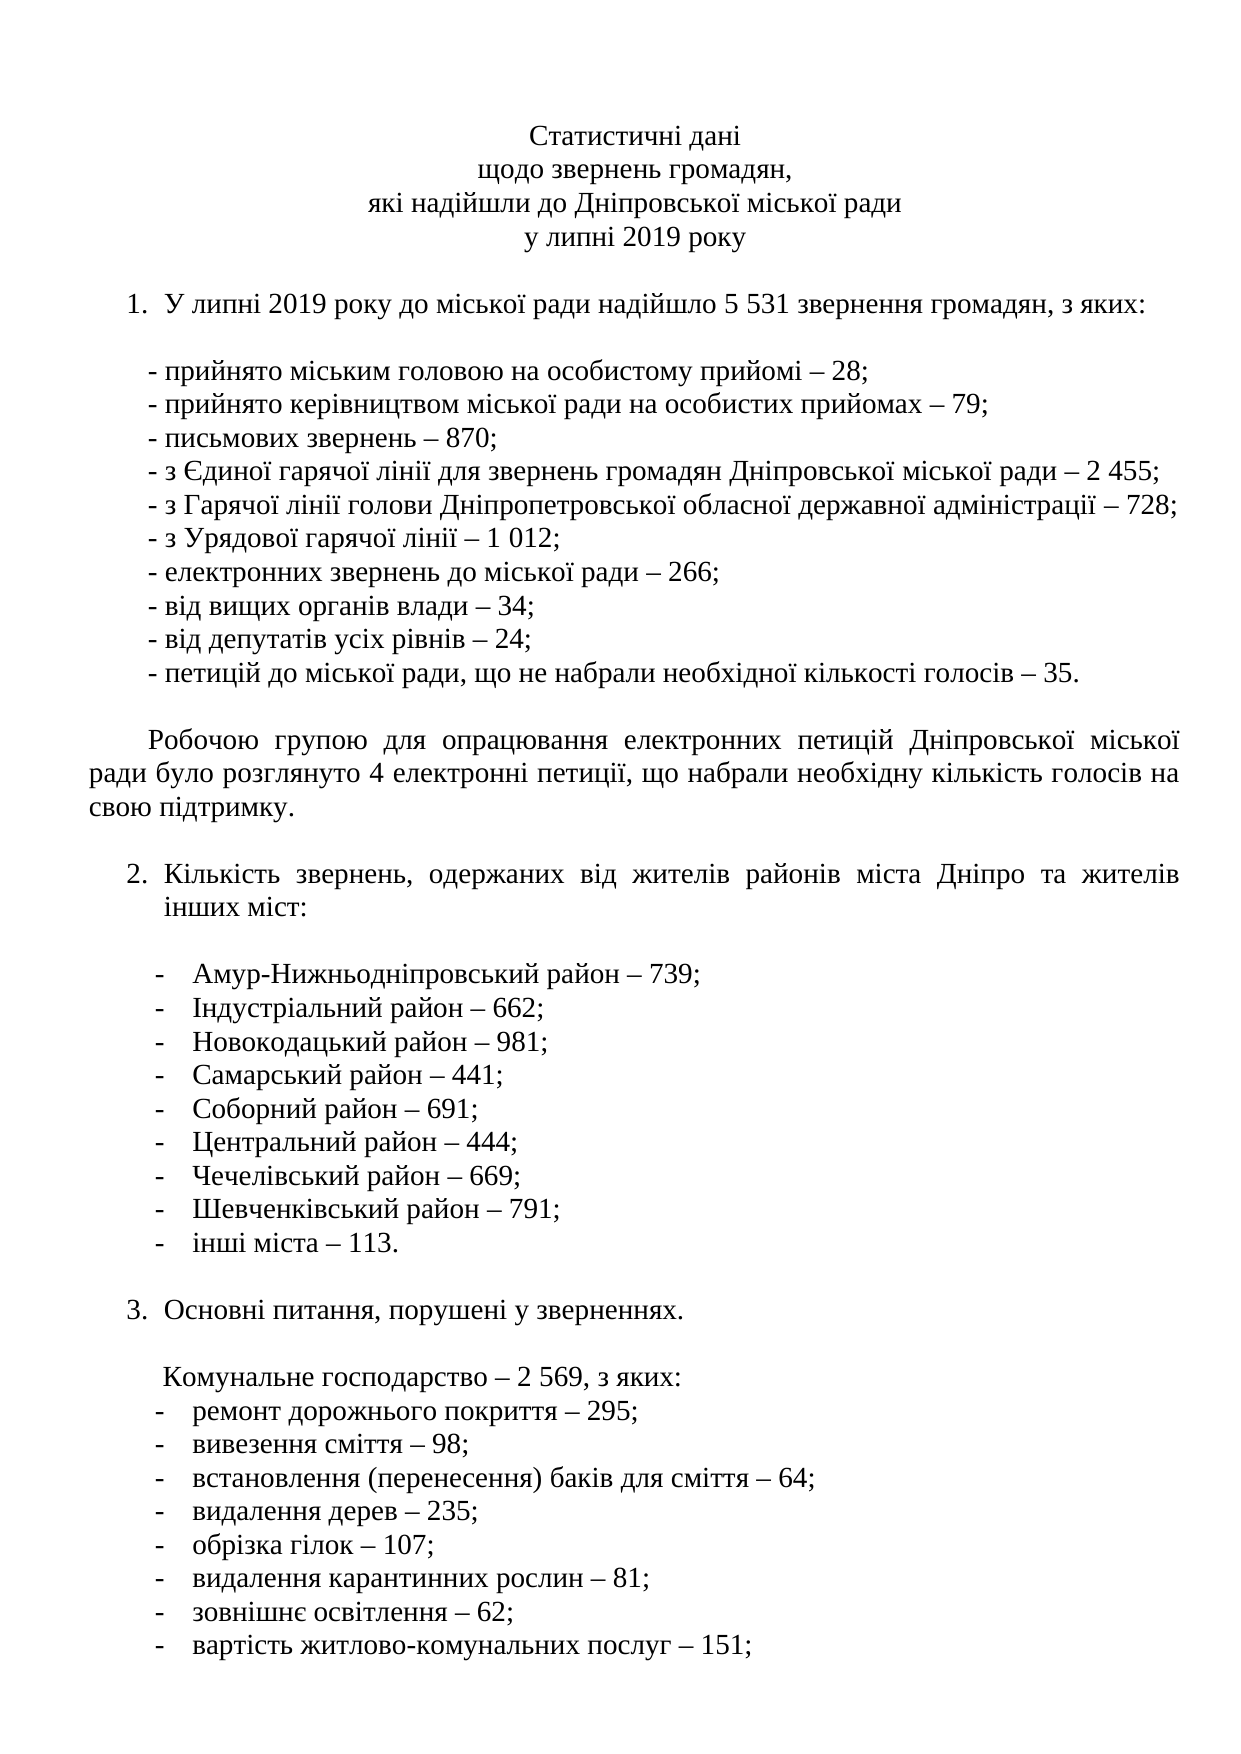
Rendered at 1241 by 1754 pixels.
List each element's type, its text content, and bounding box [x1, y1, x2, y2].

list - з Урядової гарячої лінії – 1 012; [148, 521, 1181, 554]
list - від депутатів усіх рівнів – 24; [148, 621, 1181, 655]
list Робочою групою для опрацювання електронних петицій Дніпровської міської ради було розглянуто 4 електронні петиції, що набрали необхідну кількість голосів на свою підтримку. [89, 722, 1181, 822]
list Індустріальний район – 662; [154, 990, 1181, 1024]
list Шевченківський район – 791; [154, 1191, 1181, 1225]
list встановлення (перенесення) баків для сміття – 64; [154, 1460, 1181, 1493]
list - електронних звернень до міської ради – 266; [148, 554, 1181, 588]
list Кількість звернень, одержаних від жителів районів міста Дніпро та жителів інших міст: [126, 856, 1181, 923]
list Центральний район – 444; [154, 1124, 1181, 1158]
list інші міста – 113. [154, 1225, 1181, 1258]
list обрізка гілок – 107; [154, 1527, 1181, 1560]
list - прийнято керівництвом міської ради на особистих прийомах – 79; [148, 386, 1181, 420]
list Новокодацький район – 981; [154, 1024, 1181, 1057]
list видалення карантинних рослин – 81; [154, 1560, 1181, 1594]
list - з Гарячої лінії голови Дніпропетровської обласної державної адміністрації – 728; [148, 487, 1181, 521]
list вартість житлово-комунальних послуг – 151; [154, 1627, 1181, 1661]
list У липні 2019 року до міської ради надійшло 5 531 звернення громадян, з яких: [126, 286, 1181, 319]
list - петицій до міської ради, що не набрали необхідної кількості голосів – 35. [148, 655, 1181, 688]
list Амур-Нижньодніпровський район – 739; [154, 957, 1181, 990]
list Самарський район – 441; [154, 1057, 1181, 1091]
list - письмових звернень – 870; [148, 420, 1181, 453]
list Чечелівський район – 669; [154, 1158, 1181, 1191]
text Комунальне господарство – 2 569, з яких: [89, 1359, 1181, 1393]
list Основні питання, порушені у зверненнях. [126, 1292, 1181, 1326]
list Соборний район – 691; [154, 1091, 1181, 1124]
list вивезення сміття – 98; [154, 1426, 1181, 1460]
list - від вищих органів влади – 34; [148, 588, 1181, 621]
list - прийнято міським головою на особистому прийомі – 28; [148, 353, 1181, 386]
text Статистичні дані щодо звернень громадян, які надійшли до Дніпровської міської ради у липні 2019 року [89, 118, 1181, 252]
list зовнішнє освітлення – 62; [154, 1594, 1181, 1627]
list видалення дерев – 235; [154, 1493, 1181, 1527]
list - з Єдиної гарячої лінії для звернень громадян Дніпровської міської ради – 2 455; [148, 453, 1181, 487]
list ремонт дорожнього покриття – 295; [154, 1393, 1181, 1426]
